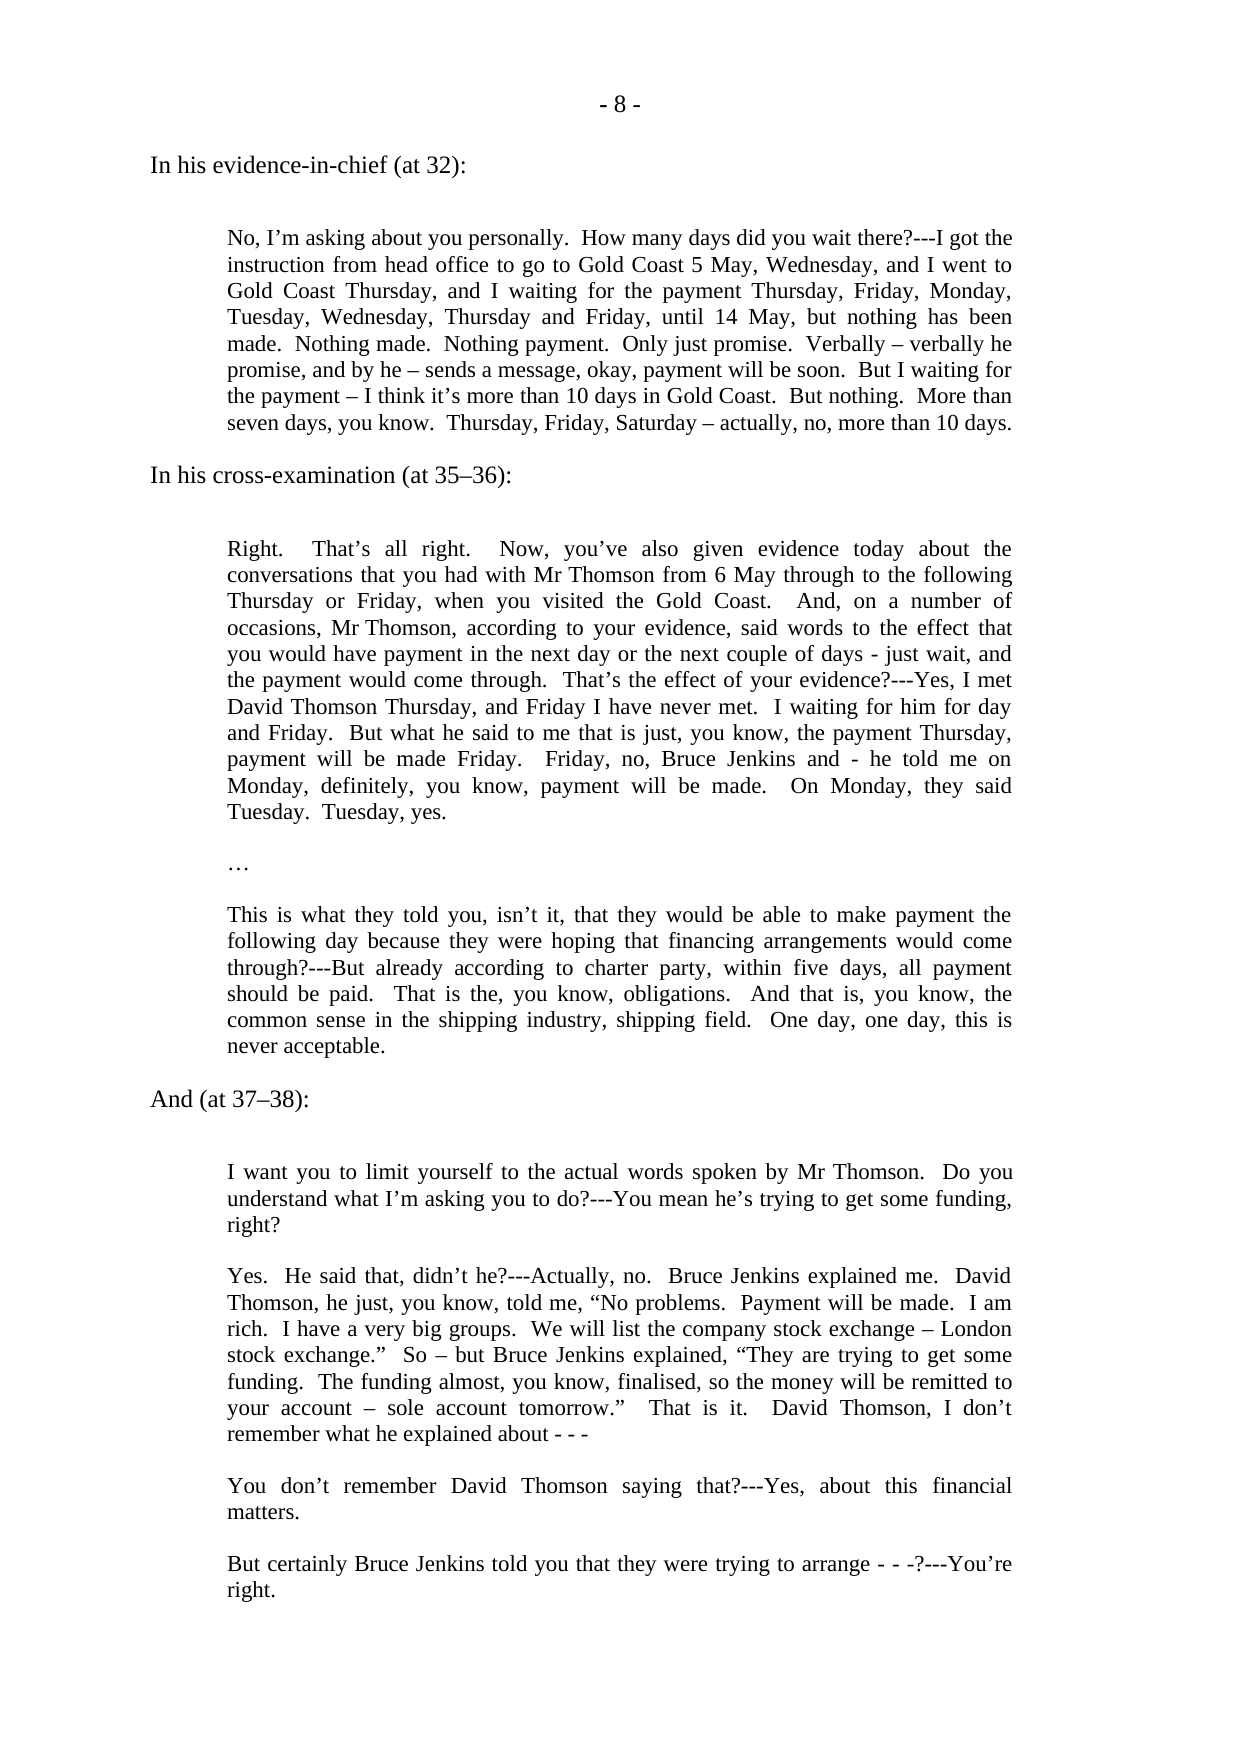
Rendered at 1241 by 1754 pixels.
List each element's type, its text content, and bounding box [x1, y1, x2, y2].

text This is what they told you, isn’t it, that they would be able to make payment the following day because they were hoping that financing arrangements would come through?---But already according to charter party, within five days, all payment should be paid. That is the, you know, obligations. And that is, you know, the common sense in the shipping industry, shipping field. One day, one day, this is never acceptable. [227, 901, 1013, 1059]
text And (at 37–38): [150, 1084, 1090, 1113]
text I want you to limit yourself to the actual words spoken by Mr Thomson. Do you understand what I’m asking you to do?---You mean he’s trying to get some funding, right? [227, 1158, 1013, 1237]
text Right. That’s all right. Now, you’ve also given evidence today about the conversations that you had with Mr Thomson from 6 May through to the following Thursday or Friday, when you visited the Gold Coast. And, on a number of occasions, Mr Thomson, according to your evidence, said words to the effect that you would have payment in the next day or the next couple of days - just wait, and the payment would come through. That’s the effect of your evidence?---Yes, I met David Thomson Thursday, and Friday I have never met. I waiting for him for day and Friday. But what he said to me that is just, you know, the payment Thursday, payment will be made Friday. Friday, no, Bruce Jenkins and - he told me on Monday, definitely, you know, payment will be made. On Monday, they said Tuesday. Tuesday, yes. [227, 534, 1013, 824]
text In his cross-examination (at 35–36): [150, 460, 1090, 489]
text … [227, 849, 1013, 876]
text But certainly Bruce Jenkins told you that they were trying to arrange - - -?---You’re right. [227, 1549, 1013, 1602]
text You don’t remember David Thomson saying that?---Yes, about this financial matters. [227, 1472, 1013, 1524]
text No, I’m asking about you personally. How many days did you wait there?---I got the instruction from head office to go to Gold Coast 5 May, Wednesday, and I went to Gold Coast Thursday, and I waiting for the payment Thursday, Friday, Monday, Tuesday, Wednesday, Thursday and Friday, until 14 May, but nothing has been made. Nothing made. Nothing payment. Only just promise. Verbally – verbally he promise, and by he – sends a message, okay, payment will be soon. But I waiting for the payment – I think it’s more than 10 days in Gold Coast. But nothing. More than seven days, you know. Thursday, Friday, Saturday – actually, no, more than 10 days. [227, 224, 1013, 435]
text In his evidence-in-chief (at 32): [150, 150, 1090, 179]
text Yes. He said that, didn’t he?---Actually, no. Bruce Jenkins explained me. David Thomson, he just, you know, told me, “No problems. Payment will be made. I am rich. I have a very big groups. We will list the company stock exchange – London stock exchange.” So – but Bruce Jenkins explained, “They are trying to get some funding. The funding almost, you know, finalised, so the money will be remitted to your account – sole account tomorrow.” That is it. David Thomson, I don’t remember what he explained about - - - [227, 1262, 1013, 1447]
